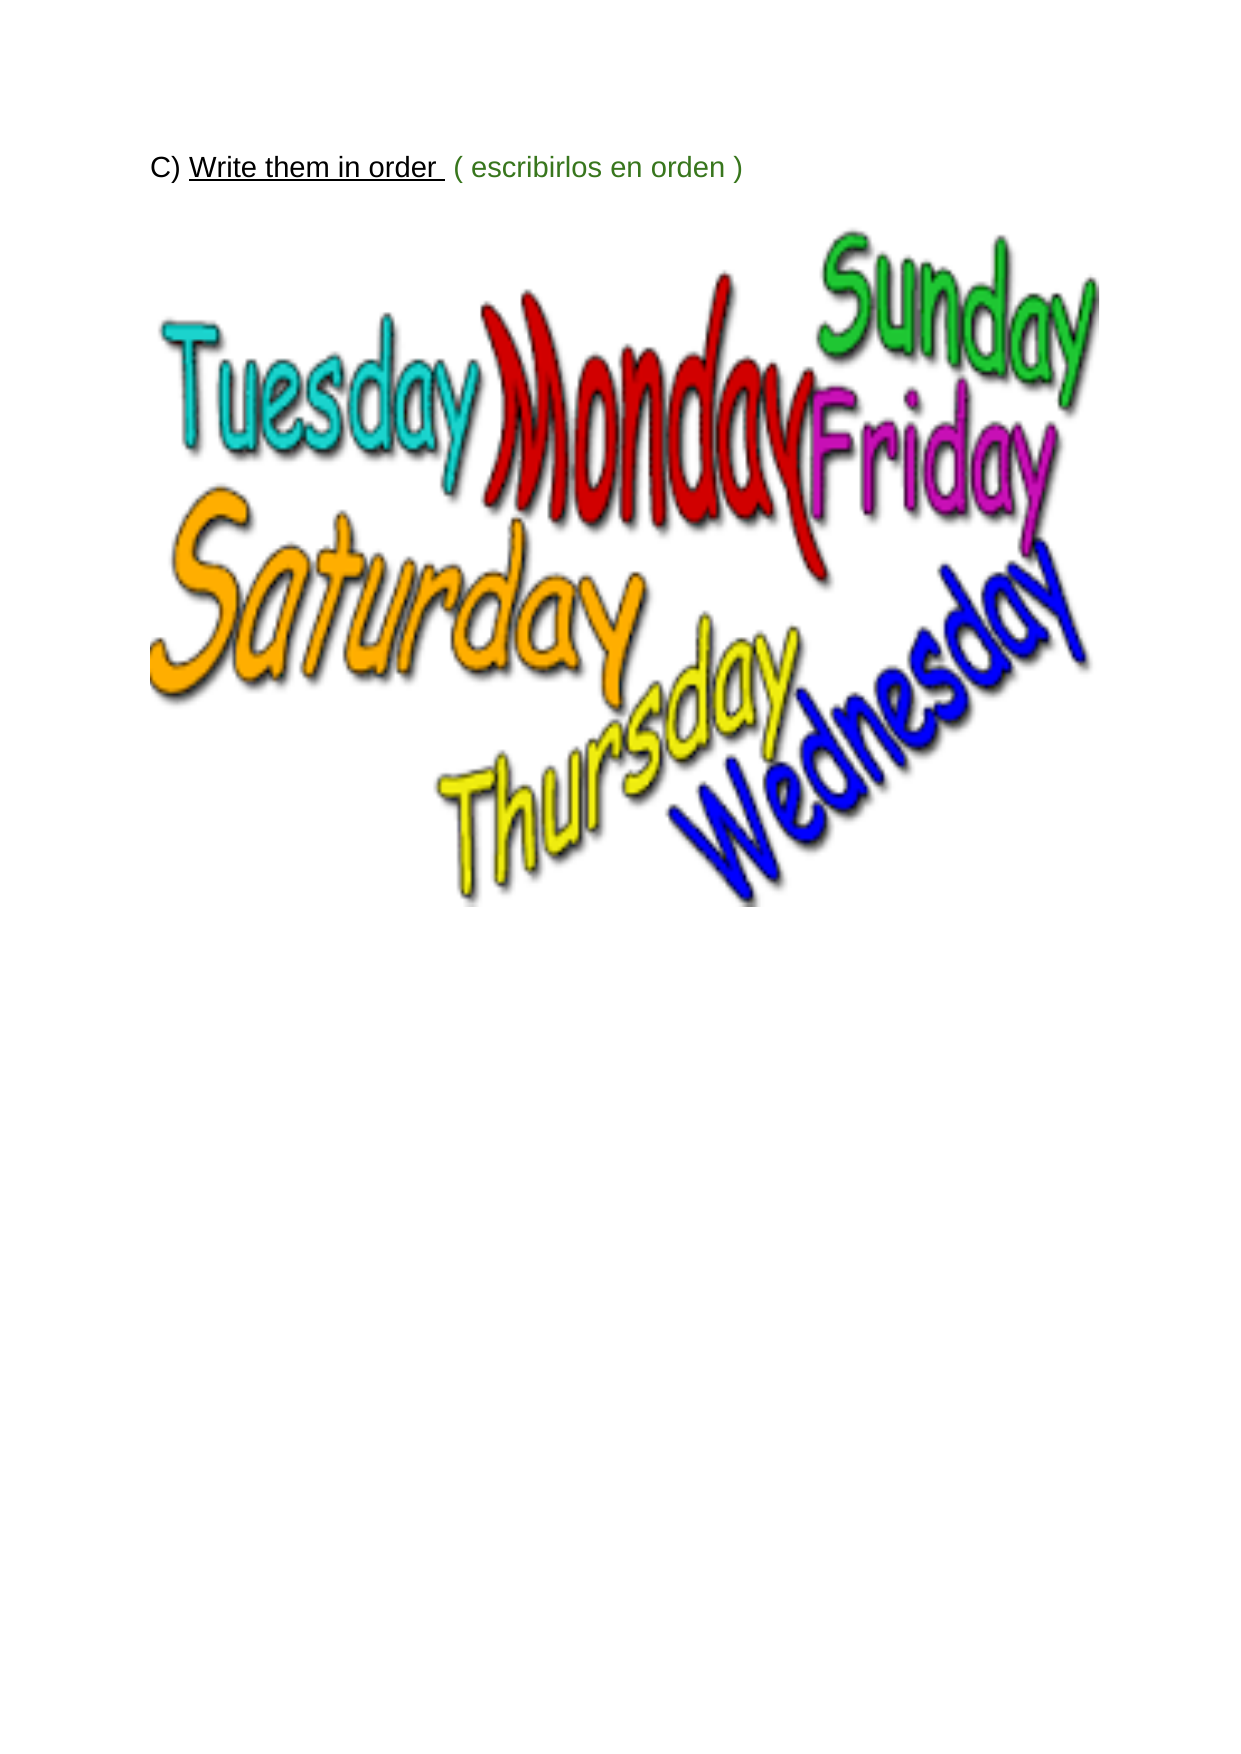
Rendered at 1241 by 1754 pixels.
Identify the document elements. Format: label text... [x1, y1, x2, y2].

picture [150, 218, 1100, 907]
text C) Write them in order ( escribirlos en orden ) [150, 150, 1090, 183]
